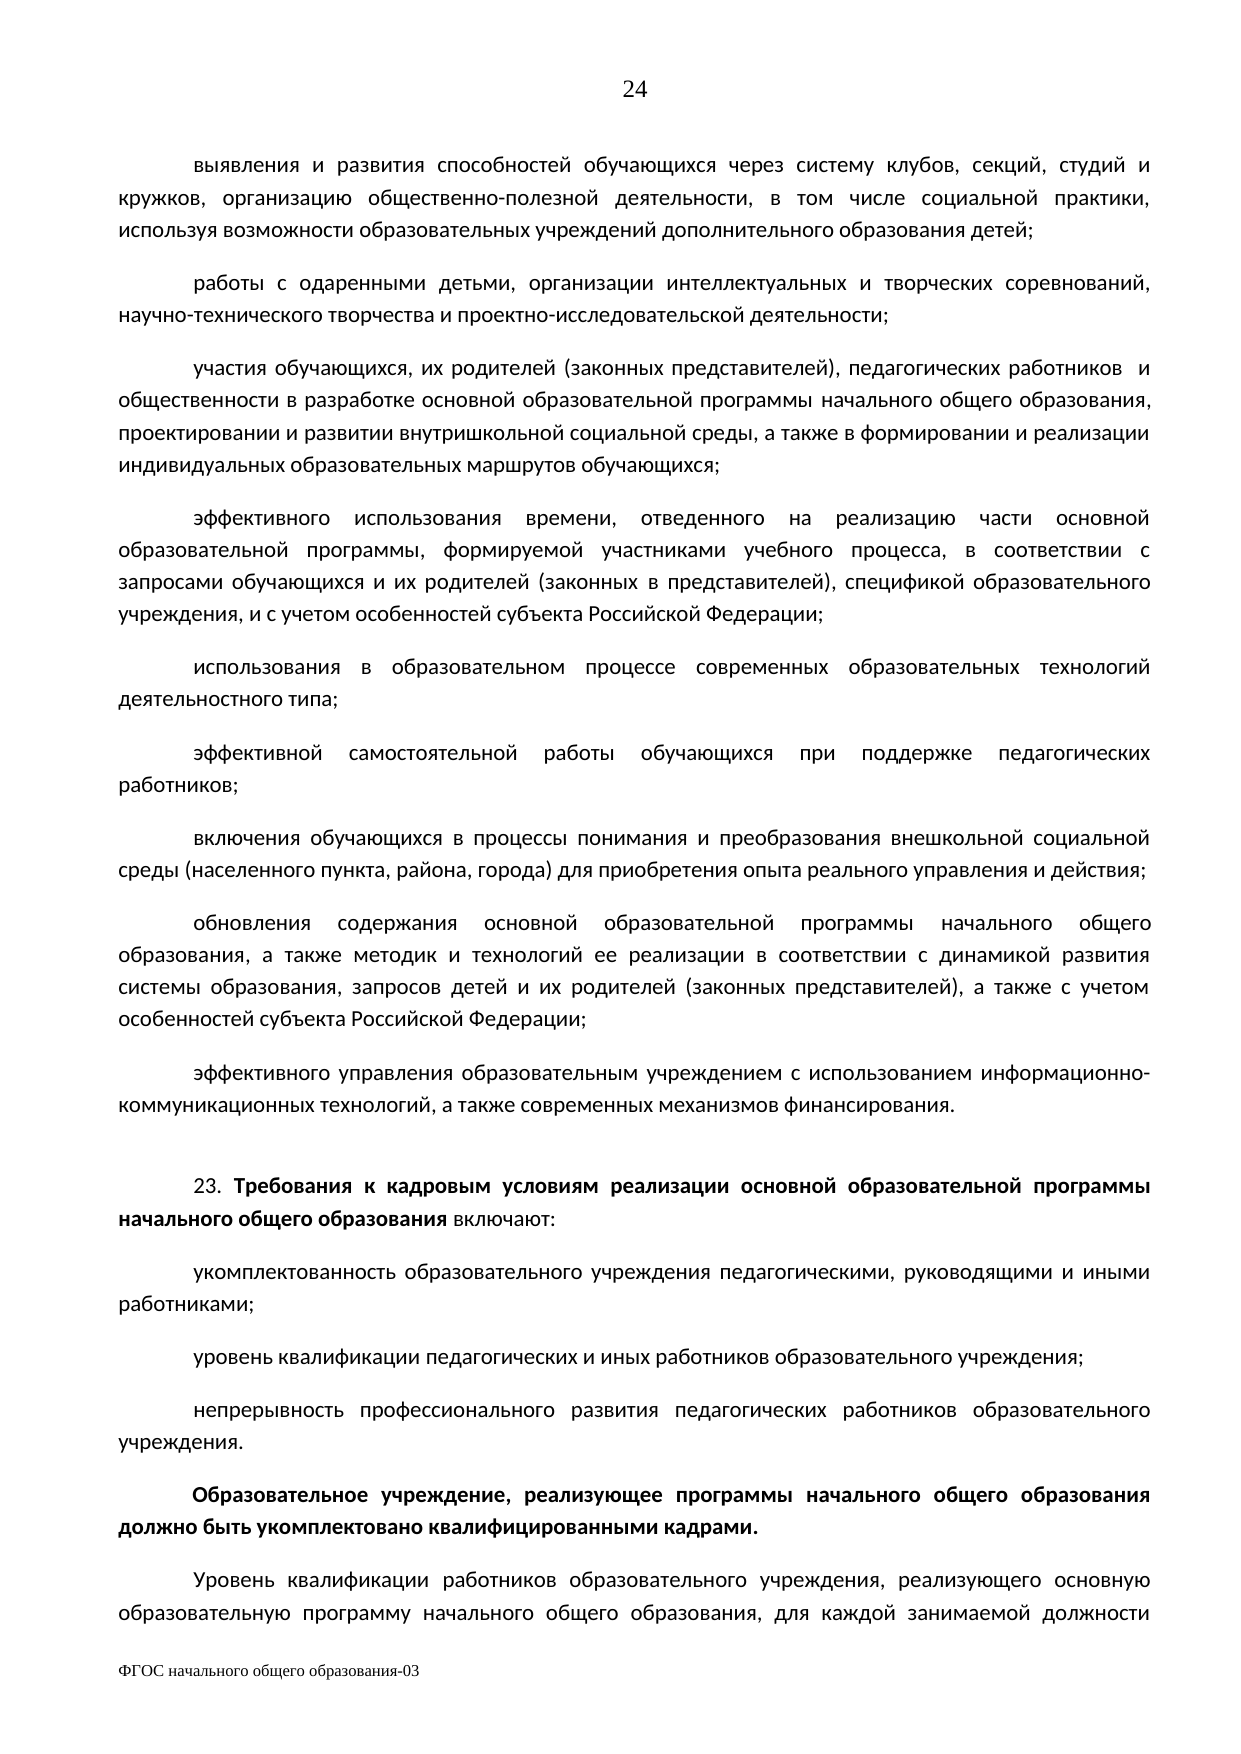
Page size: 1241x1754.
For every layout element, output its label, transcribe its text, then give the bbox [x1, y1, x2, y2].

text включения обучающихся в процессы понимания и преобразования внешкольной социальной среды (населенного пункта, района, города) для приобретения опыта реального управления и действия; [118, 823, 1152, 883]
text Образовательное учреждение, реализующее программы начального общего образования должно быть укомплектовано квалифицированными кадрами. [118, 1480, 1152, 1540]
text непрерывность профессионального развития педагогических работников образовательного учреждения. [118, 1395, 1152, 1455]
text обновления содержания основной образовательной программы начального общего образования, а также методик и технологий ее реализации в соответствии с динамикой развития системы образования, запросов детей и их родителей (законных представителей), а также с учетом особенностей субъекта Российской Федерации; [118, 908, 1152, 1033]
text укомплектованность образовательного учреждения педагогическими, руководящими и иными работниками; [118, 1257, 1152, 1317]
text эффективной самостоятельной работы обучающихся при поддержке педагогических работников; [118, 738, 1152, 798]
text использования в образовательном процессе современных образовательных технологий деятельностного типа; [118, 652, 1152, 713]
text уровень квалификации педагогических и иных работников образовательного учреждения; [118, 1342, 1152, 1370]
text эффективного использования времени, отведенного на реализацию части основной образовательной программы, формируемой участниками учебного процесса, в соответствии с запросами обучающихся и их родителей (законных в представителей), спецификой образовательного учреждения, и с учетом особенностей субъекта Российской Федерации; [118, 503, 1152, 627]
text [118, 1565, 1152, 1626]
text работы с одаренными детьми, организации интеллектуальных и творческих соревнований, научно-технического творчества и проектно-исследовательской деятельности; [118, 268, 1152, 328]
text выявления и развития способностей обучающихся через систему клубов, секций, студий и кружков, организацию общественно-полезной деятельности, в том числе социальной практики, используя возможности образовательных учреждений дополнительного образования детей; [118, 151, 1152, 243]
text участия обучающихся, их родителей (законных представителей), педагогических работников и общественности в разработке основной образовательной программы начального общего образования, проектировании и развитии внутришкольной социальной среды, а также в формировании и реализации индивидуальных образовательных маршрутов обучающихся; [118, 353, 1152, 478]
text эффективного управления образовательным учреждением с использованием информационно-коммуникационных технологий, а также современных механизмов финансирования. [118, 1058, 1152, 1118]
text 23. Требования к кадровым условиям реализации основной образовательной программы начального общего образования включают: [118, 1172, 1152, 1232]
